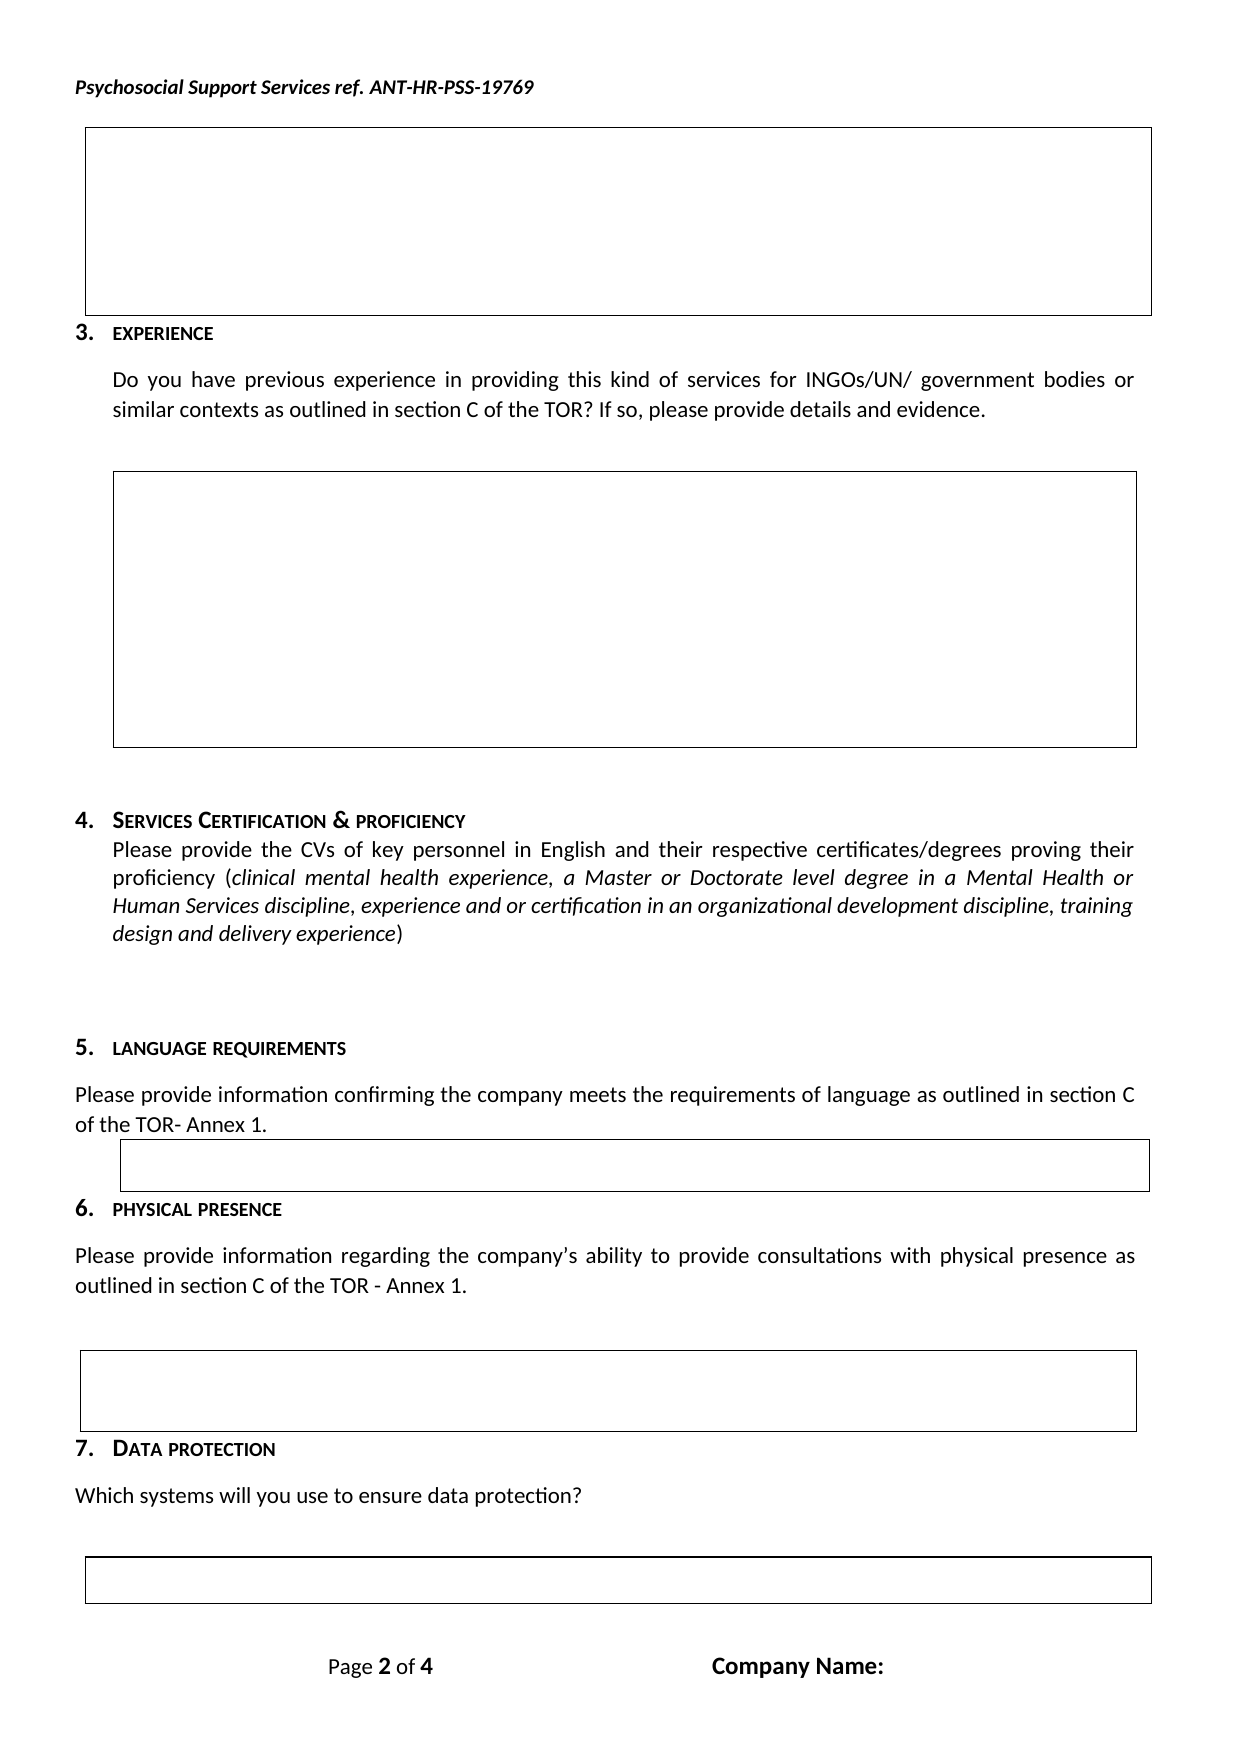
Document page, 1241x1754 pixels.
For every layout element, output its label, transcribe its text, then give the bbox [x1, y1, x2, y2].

table_header [114, 472, 1136, 747]
text Please provide information regarding the company’s ability to provide consultations with physical presence as outlined in section C of the TOR - Annex 1. [75, 1241, 1137, 1299]
list Data protection [75, 1432, 1137, 1462]
list Do you have previous experience in providing this kind of services for INGOs/UN/ government bodies or similar contexts as outlined in section C of the TOR? If so, please provide details and evidence. [112, 365, 1137, 424]
table_header [86, 1558, 1151, 1603]
table_header [81, 1351, 1136, 1431]
table_header [121, 1140, 1149, 1191]
list Please provide the CVs of key personnel in English and their respective certificates/degrees proving their proficiency (clinical mental health experience, a Master or Doctorate level degree in a Mental Health or Human Services discipline, experience and or certification in an organizational development discipline, training design and delivery experience) [112, 835, 1137, 947]
list Services Certification & proficiency [75, 804, 1137, 835]
list physical presence [75, 1192, 1137, 1222]
list language requirements [75, 1031, 1137, 1061]
text Which systems will you use to ensure data protection? [75, 1482, 1137, 1509]
list experience [75, 316, 1137, 346]
table_header [86, 128, 1151, 315]
text Please provide information confirming the company meets the requirements of language as outlined in section C of the TOR- Annex 1. [75, 1080, 1137, 1138]
